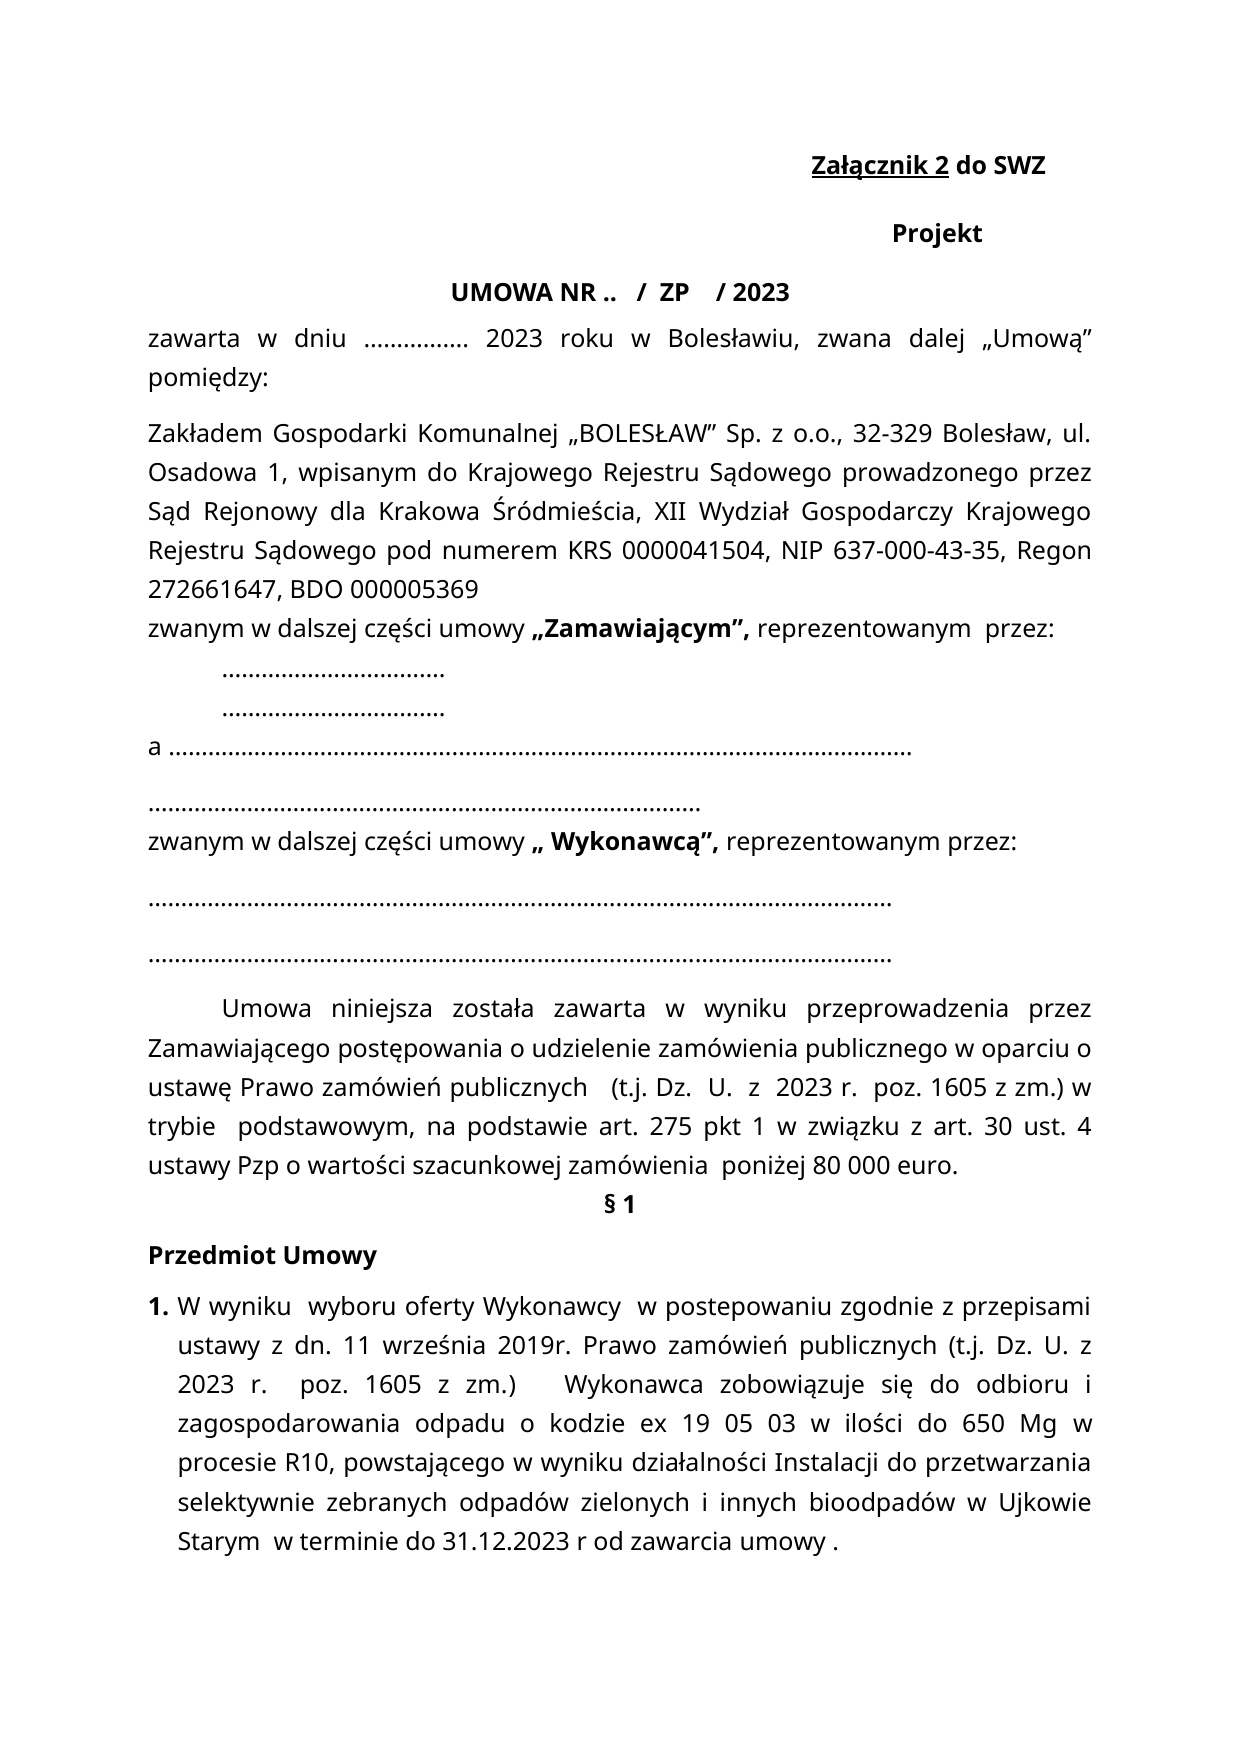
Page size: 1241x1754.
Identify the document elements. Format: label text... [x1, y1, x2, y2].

title UMOWA NR .. / ZP / 2023 [148, 275, 1093, 309]
text …………………………………….………..………………………… [148, 784, 1093, 818]
text zawarta w dniu ……………. 2023 roku w Bolesławiu, zwana dalej „Umową” pomiędzy: [148, 320, 1093, 393]
text 1. W wyniku wyboru oferty Wykonawcy w postepowaniu zgodnie z przepisami ustawy z dn. 11 września 2019r. Prawo zamówień publicznych (t.j. Dz. U. z 2023 r. poz. 1605 z zm.) Wykonawca zobowiązuje się do odbioru i zagospodarowania odpadu o kodzie ex 19 05 03 w ilości do 650 Mg w procesie R10, powstającego w wyniku działalności Instalacji do przetwarzania selektywnie zebranych odpadów zielonych i innych bioodpadów w Ujkowie Starym w terminie do 31.12.2023 r od zawarcia umowy . [148, 1288, 1093, 1557]
text Projekt [811, 216, 1093, 250]
text zwanym w dalszej części umowy „ Wykonawcą”, reprezentowanym przez: [148, 823, 1093, 858]
text Umowa niniejsza została zawarta w wyniku przeprowadzenia przez Zamawiającego postępowania o udzielenie zamówienia publicznego w oparciu o ustawę Prawo zamówień publicznych (t.j. Dz. U. z 2023 r. poz. 1605 z zm.) w trybie podstawowym, na podstawie art. 275 pkt 1 w związku z art. 30 ust. 4 ustawy Pzp o wartości szacunkowej zamówienia poniżej 80 000 euro. [148, 991, 1093, 1182]
text ……………………………. [148, 650, 1093, 684]
text Zakładem Gospodarki Komunalnej „BOLESŁAW” Sp. z o.o., 32-329 Bolesław, ul. Osadowa 1, wpisanym do Krajowego Rejestru Sądowego prowadzonego przez Sąd Rejonowy dla Krakowa Śródmieścia, XII Wydział Gospodarczy Krajowego Rejestru Sądowego pod numerem KRS 0000041504, NIP 637-000-43-35, Regon 272661647, BDO 000005369 [148, 415, 1093, 606]
text …………………..………………………………………………………………...…………… [148, 935, 1093, 969]
text …………………..…………………………………………...………………………………… [148, 879, 1093, 913]
text zwanym w dalszej części umowy „Zamawiającym”, reprezentowanym przez: [148, 611, 1093, 645]
text ……………………………. [148, 689, 1093, 723]
text § 1 [148, 1187, 1093, 1221]
text Załącznik 2 do SWZ [811, 148, 1093, 182]
text Przedmiot Umowy [148, 1238, 1093, 1272]
text a ……………………………………..…………………………………………………………… [148, 728, 1093, 763]
